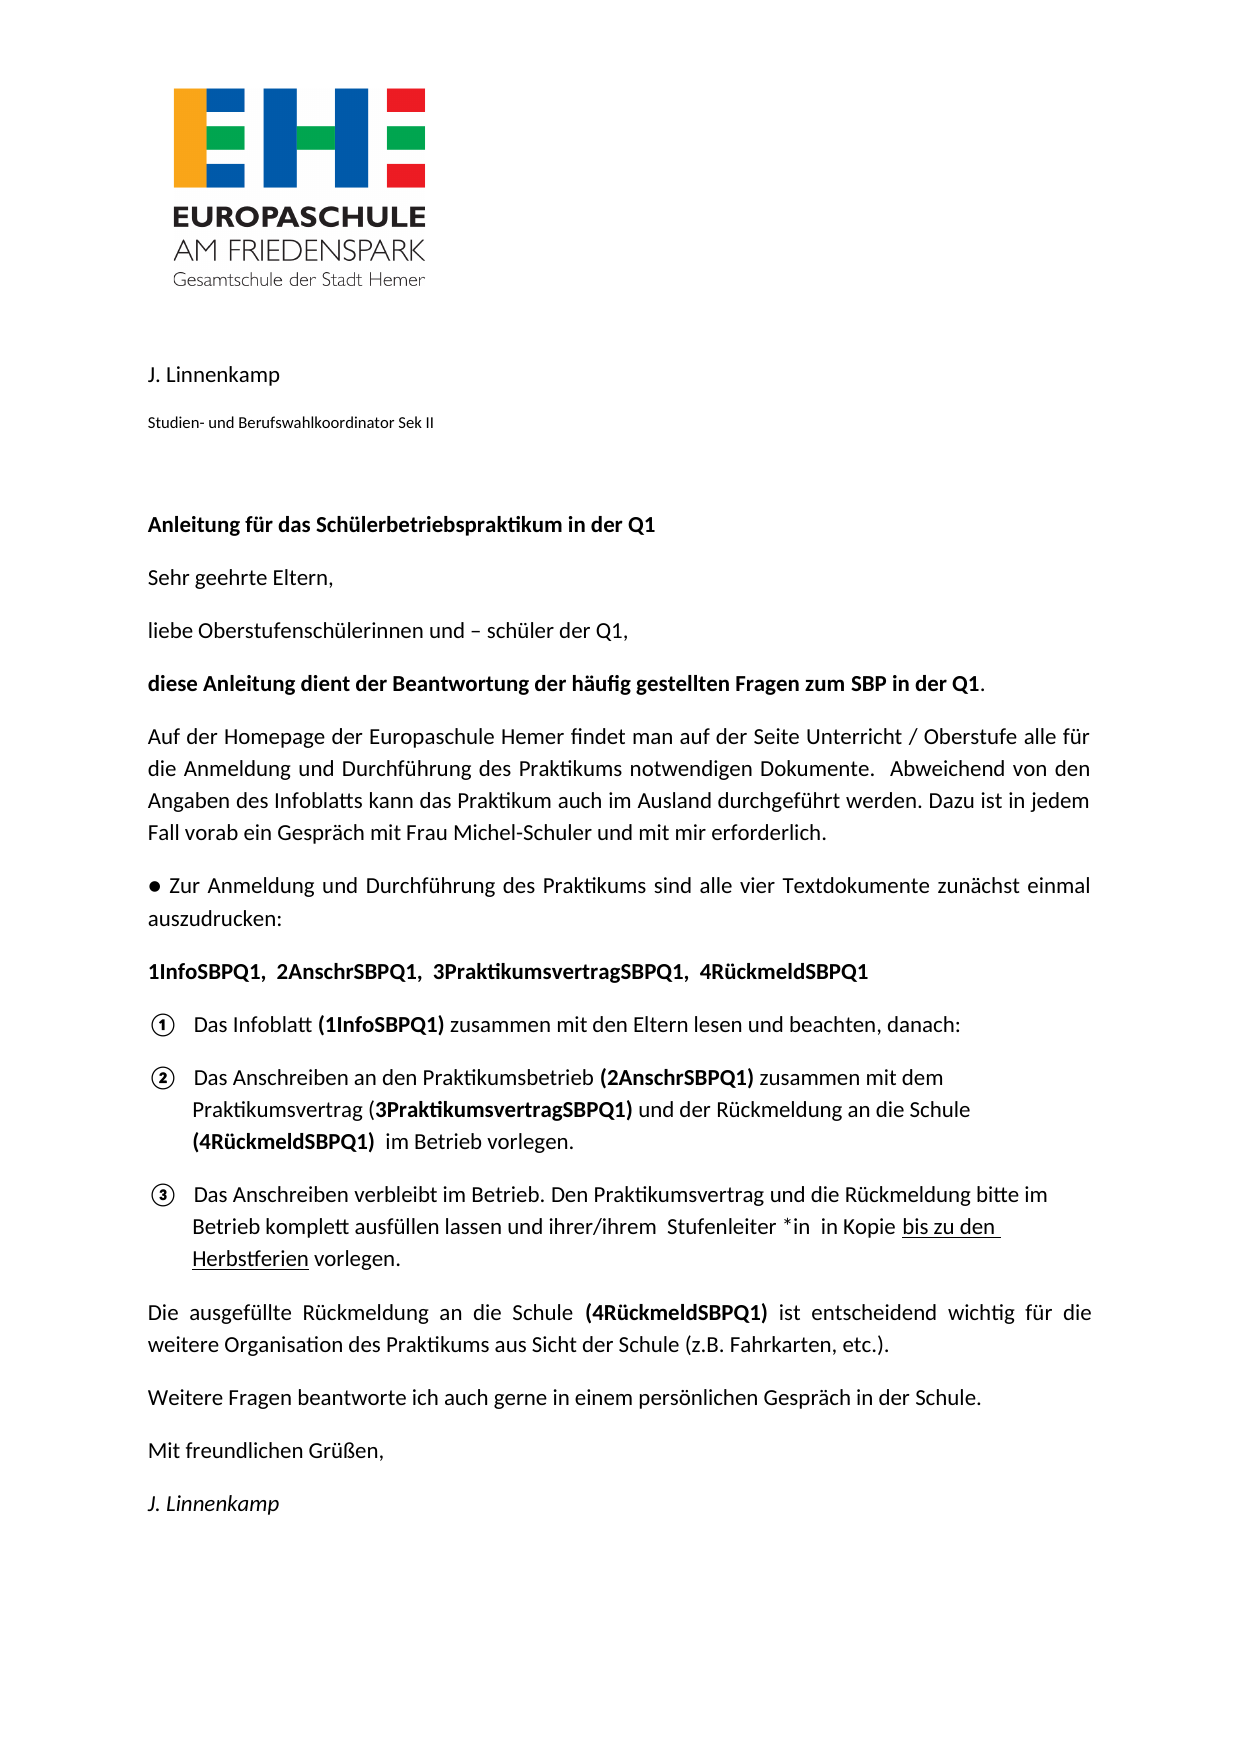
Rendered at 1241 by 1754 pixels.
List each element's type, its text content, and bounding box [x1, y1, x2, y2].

text ② Das Anschreiben an den Praktikumsbetrieb (2AnschrSBPQ1) zusammen mit dem Praktikumsvertrag (3PraktikumsvertragSBPQ1) und der Rückmeldung an die Schule (4RückmeldSBPQ1) im Betrieb vorlegen. [148, 1063, 1093, 1155]
text J. Linnenkamp [148, 1489, 1093, 1517]
text Anleitung für das Schülerbetriebspraktikum in der Q1 [148, 510, 1093, 538]
text Weitere Fragen beantworte ich auch gerne in einem persönlichen Gespräch in der Schule. [148, 1383, 1093, 1411]
text Mit freundlichen Grüßen, [148, 1436, 1093, 1464]
text Sehr geehrte Eltern, [148, 563, 1093, 591]
text 1InfoSBPQ1, 2AnschrSBPQ1, 3PraktikumsvertragSBPQ1, 4RückmeldSBPQ1 [148, 957, 1093, 985]
text diese Anleitung dient der Beantwortung der häufig gestellten Fragen zum SBP in der Q1. [148, 669, 1093, 697]
text Studien- und Berufswahlkoordinator Sek II [148, 413, 1093, 433]
text Auf der Homepage der Europaschule Hemer findet man auf der Seite Unterricht / Oberstufe alle für die Anmeldung und Durchführung des Praktikums notwendigen Dokumente. Abweichend von den Angaben des Infoblatts kann das Praktikum auch im Ausland durchgeführt werden. Dazu ist in jedem Fall vorab ein Gespräch mit Frau Michel-Schuler und mit mir erforderlich. [148, 722, 1093, 847]
text liebe Oberstufenschülerinnen und – schüler der Q1, [148, 616, 1093, 644]
picture [173, 88, 426, 286]
text ● Zur Anmeldung und Durchführung des Praktikums sind alle vier Textdokumente zunächst einmal auszudrucken: [148, 872, 1093, 932]
text ③ Das Anschreiben verbleibt im Betrieb. Den Praktikumsvertrag und die Rückmeldung bitte im Betrieb komplett ausfüllen lassen und ihrer/ihrem Stufenleiter *in in Kopie bis zu den Herbstferien vorlegen. [148, 1180, 1093, 1273]
text ① Das Infoblatt (1InfoSBPQ1) zusammen mit den Eltern lesen und beachten, danach: [148, 1010, 1093, 1038]
text Die ausgefüllte Rückmeldung an die Schule (4RückmeldSBPQ1) ist entscheidend wichtig für die weitere Organisation des Praktikums aus Sicht der Schule (z.B. Fahrkarten, etc.). [148, 1298, 1093, 1358]
text J. Linnenkamp [148, 360, 1093, 388]
